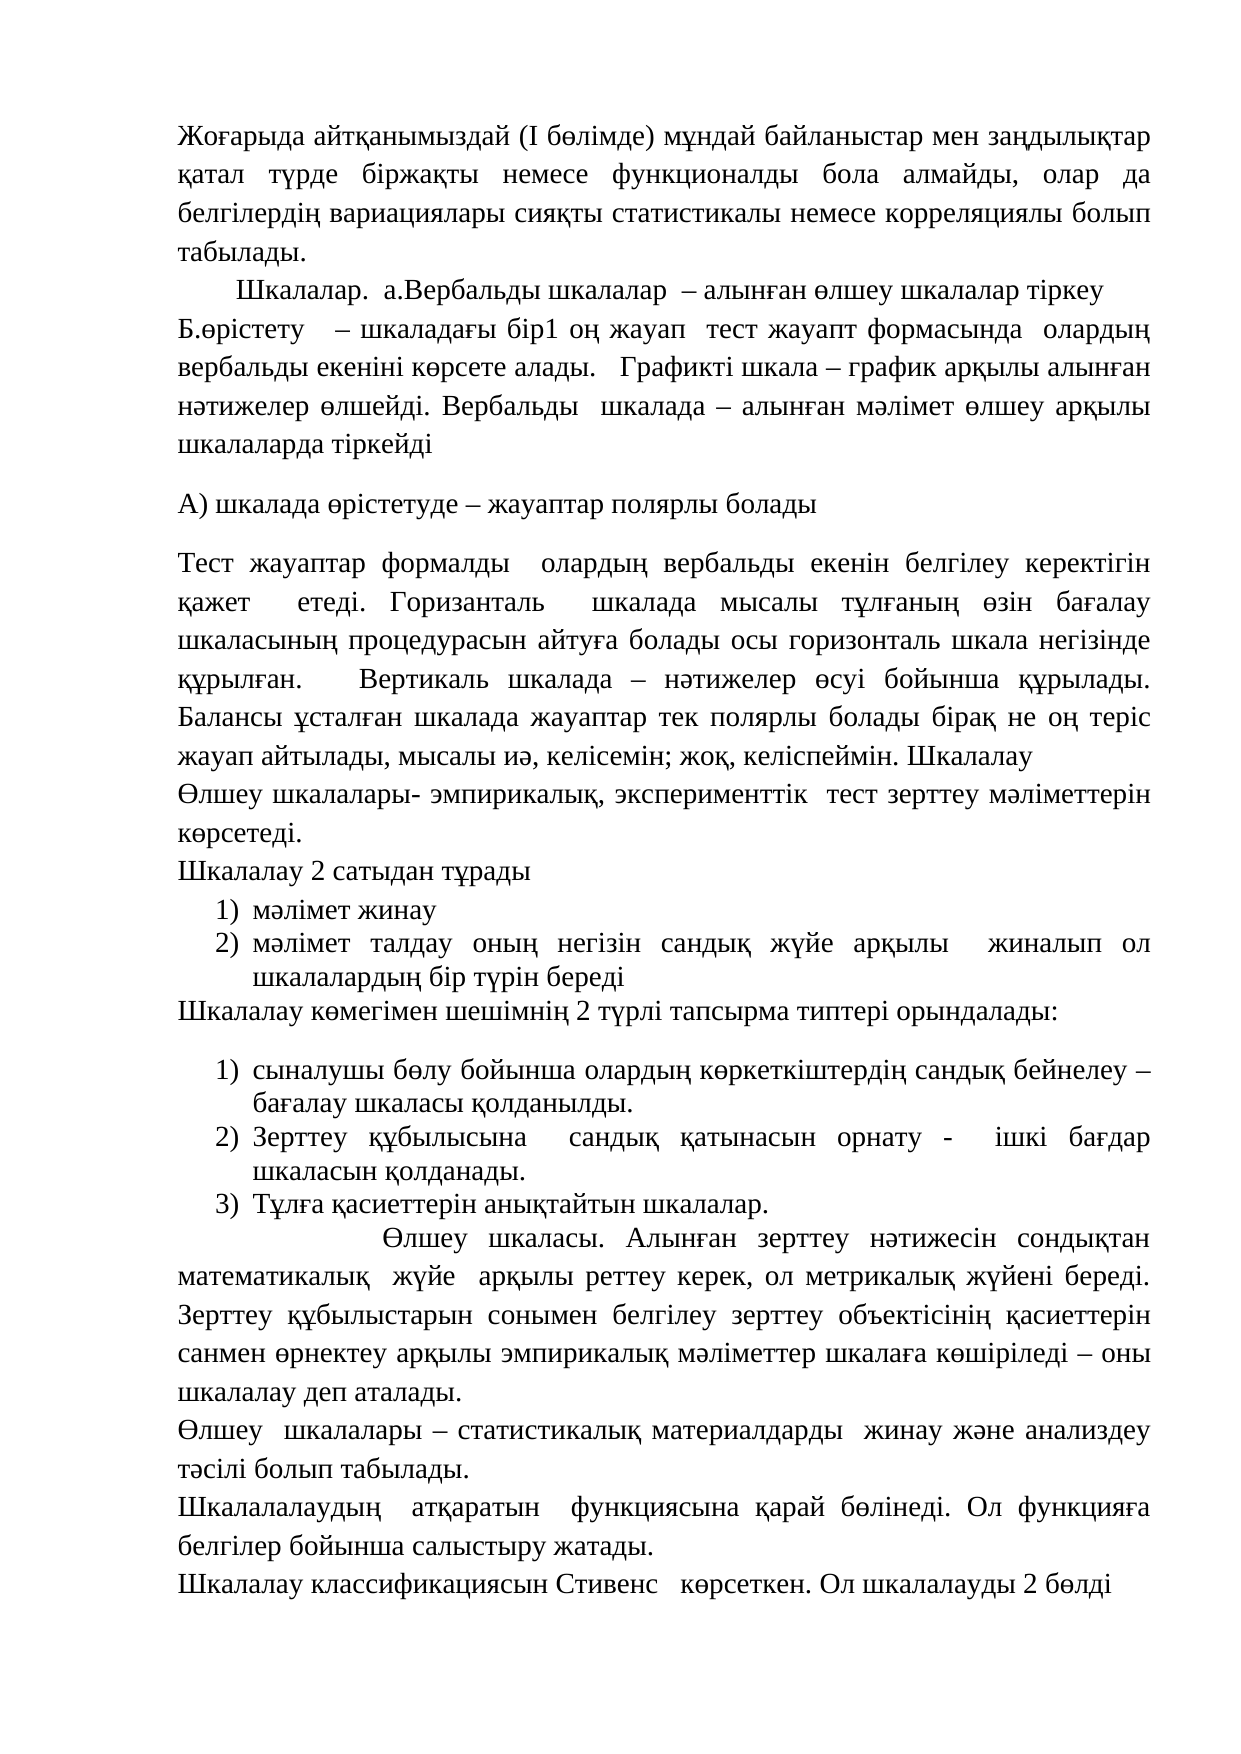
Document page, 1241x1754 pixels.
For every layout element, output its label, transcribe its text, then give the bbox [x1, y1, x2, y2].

list мәлімет талдау оның негізін сандық жүйе арқылы жиналып ол шкалалардың бір түрін береді [215, 926, 1152, 993]
text Өлшеу шкалалары- эмпирикалық, эксперименттік тест зерттеу мәліметтерін көрсетеді. [177, 776, 1152, 848]
list мәлімет жинау [215, 892, 1152, 926]
text Өлшеу шкалалары – статистикалық материалдарды жинау және анализдеу тәсілі болып табылады. [177, 1412, 1152, 1484]
text Шкалалау 2 сатыдан тұрады [177, 853, 1152, 887]
list Зерттеу құбылысына сандық қатынасын орнату - ішкі бағдар шкаласын қолданады. [215, 1119, 1152, 1186]
text Тест жауаптар формалды олардың вербальды екенін белгілеу керектігін қажет етеді. Горизанталь шкалада мысалы тұлғаның өзін бағалау шкаласының процедурасын айтуға болады осы горизонталь шкала негізінде құрылған. Вертикаль шкалада – нәтижелер өсуі бойынша құрылады. Балансы ұсталған шкалада жауаптар тек полярлы болады бірақ не оң теріс жауап айтылады, мысалы иә, келісемін; жоқ, келіспеймін. Шкалалау [177, 545, 1152, 771]
list сыналушы бөлу бойынша олардың көркеткіштердің сандық бейнелеу – бағалау шкаласы қолданылды. [215, 1052, 1152, 1119]
list Тұлға қасиеттерін анықтайтын шкалалар. [215, 1186, 1152, 1220]
text Б.өрістету – шкаладағы бір1 оң жауап тест жауапт формасында олардың вербальды екеніні көрсете алады. Графикті шкала – график арқылы алынған нәтижелер өлшейді. Вербальды шкалада – алынған мәлімет өлшеу арқылы шкалаларда тіркейді [177, 311, 1152, 460]
text Шкалалалаудың атқаратын функциясына қарай бөлінеді. Ол функцияға белгілер бойынша салыстыру жатады. [177, 1489, 1152, 1562]
text А) шкалада өрістетуде – жауаптар полярлы болады [177, 486, 1152, 519]
text Шкалалау көмегімен шешімнің 2 түрлі тапсырма типтері орындалады: [177, 993, 1152, 1026]
text Өлшеу шкаласы. Алынған зерттеу нәтижесін сондықтан математикалық жүйе арқылы реттеу керек, ол метрикалық жүйені береді. Зерттеу құбылыстарын сонымен белгілеу зерттеу объектісінің қасиеттерін санмен өрнектеу арқылы эмпирикалық мәліметтер шкалаға көшіріледі – оны шкалалау деп аталады. [177, 1220, 1152, 1407]
text Шкалалау классификациясын Стивенс көрсеткен. Ол шкалалауды 2 бөлді [177, 1567, 1152, 1600]
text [177, 118, 1152, 267]
text Шкалалар. а.Вербальды шкалалар – алынған өлшеу шкалалар тіркеу [177, 272, 1152, 306]
